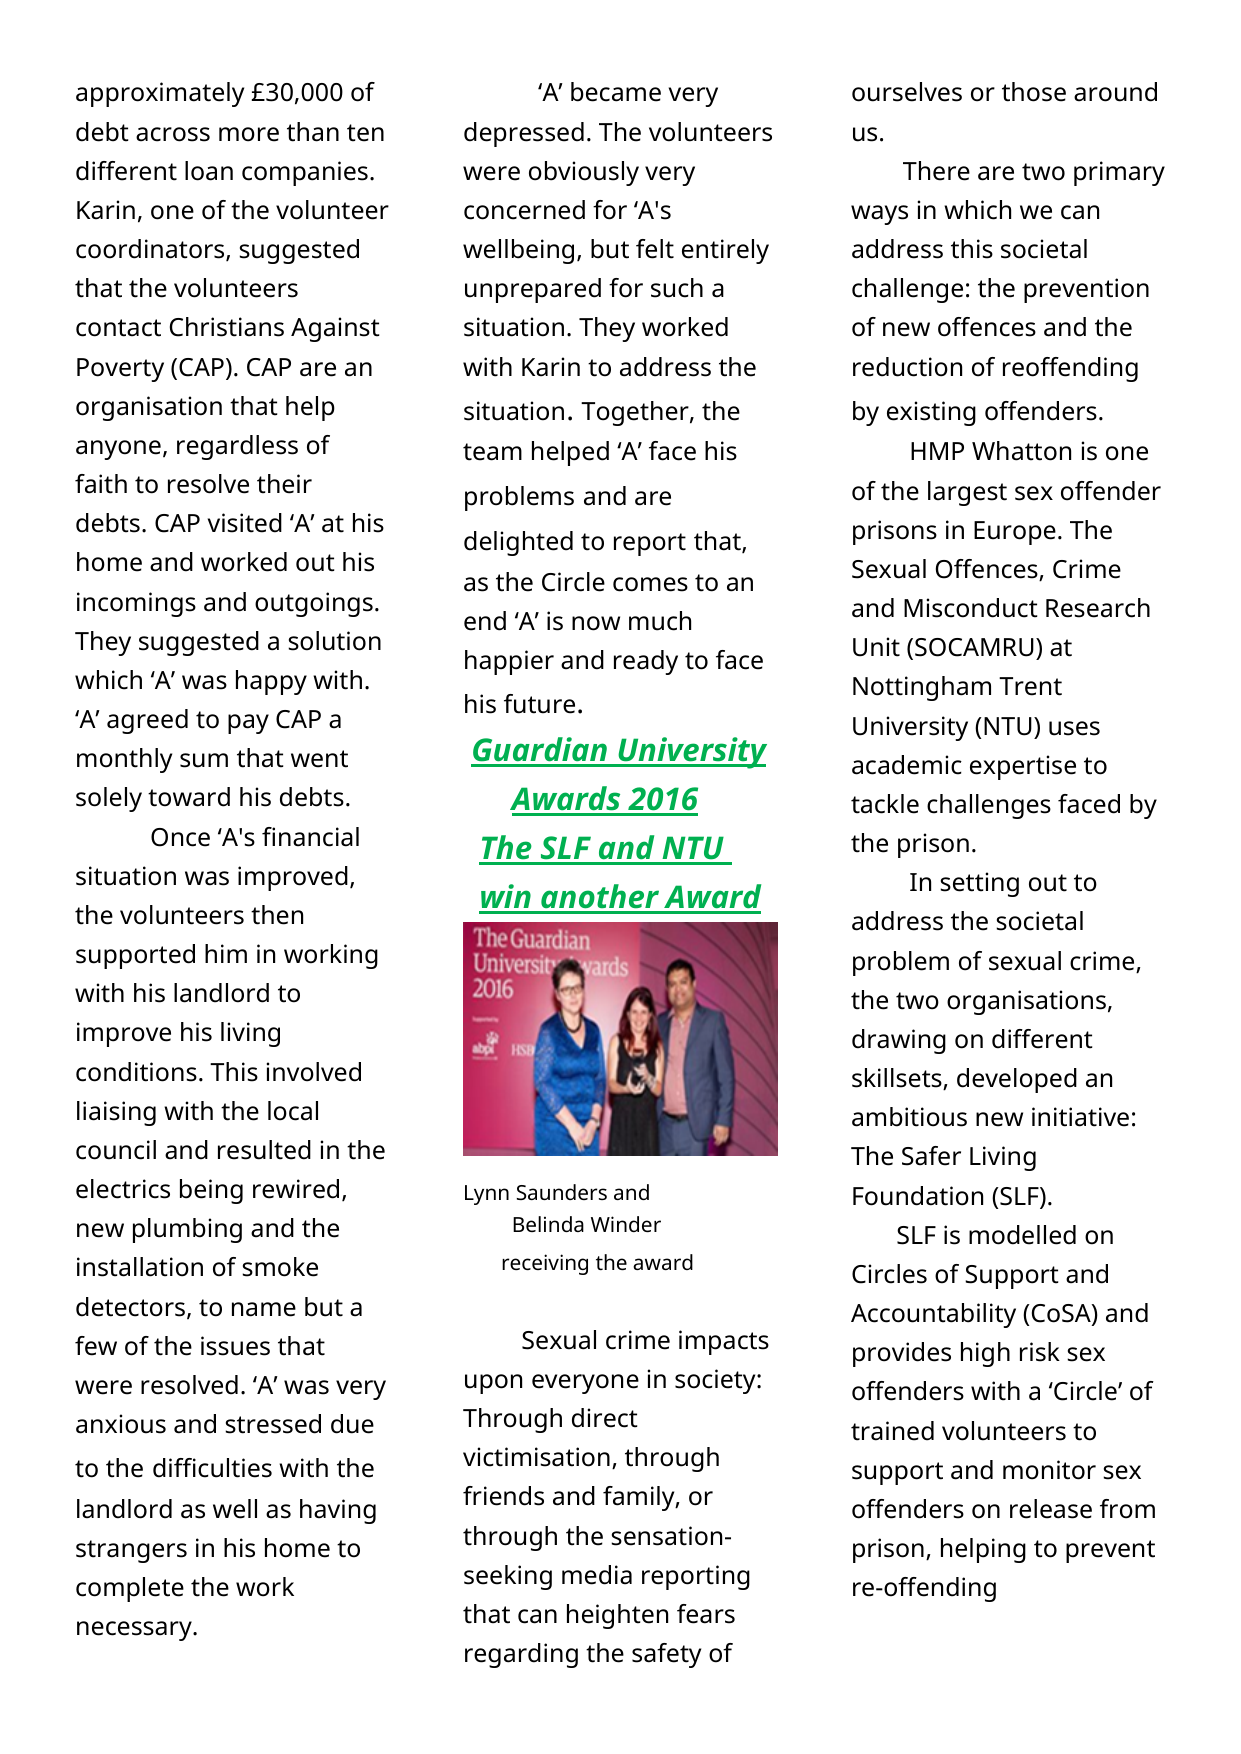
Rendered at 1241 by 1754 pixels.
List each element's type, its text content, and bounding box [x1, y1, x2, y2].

text In setting out to address the societal problem of sexual crime, the two organisations, drawing on different skillsets, developed an ambitious new initiative: The Safer Living Foundation (SLF). SLF is modelled on Circles of Support and Accountability (CoSA) and provides high risk sex offenders with a ‘Circle’ of trained volunteers to support and monitor sex offenders on release from prison, helping to prevent re-offending [851, 865, 1165, 1604]
text Guardian University Awards 2016 The SLF and NTU win another Award Lynn Saunders and Belinda Winder receiving the award Sexual crime impacts upon everyone in society: Through direct victimisation, through friends and family, or through the sensation-seeking media reporting that can heighten fears regarding the safety of ourselves or those around us. [851, 75, 1165, 148]
text Once ‘A's financial situation was improved, the volunteers then supported him in working with his landlord to improve his living conditions. This involved liaising with the local council and resulted in the electrics being rewired, new plumbing and the installation of smoke detectors, to name but a few of the issues that were resolved. ‘A’ was very anxious and stressed due to the difficulties with the landlord as well as having strangers in his home to complete the work necessary. [75, 819, 389, 1643]
text There are two primary ways in which we can address this societal challenge: the prevention of new offences and the reduction of reoffending by existing offenders. HMP Whatton is one of the largest sex offender prisons in Europe. The Sexual Offences, Crime and Misconduct Research Unit (SOCAMRU) at Nottingham Trent University (NTU) uses academic expertise to tackle challenges faced by the prison. [851, 153, 1165, 860]
text ‘A’ became very depressed. The volunteers were obviously very concerned for ‘A's wellbeing, but felt entirely unprepared for such a situation. They worked with Karin to address the situation. Together, the team helped ‘A’ face his problems and are delighted to report that, as the Circle comes to an end ‘A’ is now much happier and ready to face his future. [463, 75, 777, 722]
text Guardian University Awards 2016 The SLF and NTU win another Award Lynn Saunders and Belinda Winder receiving the award Sexual crime impacts upon everyone in society: Through direct victimisation, through friends and family, or through the sensation-seeking media reporting that can heighten fears regarding the safety of ourselves or those around us. [463, 728, 777, 1670]
